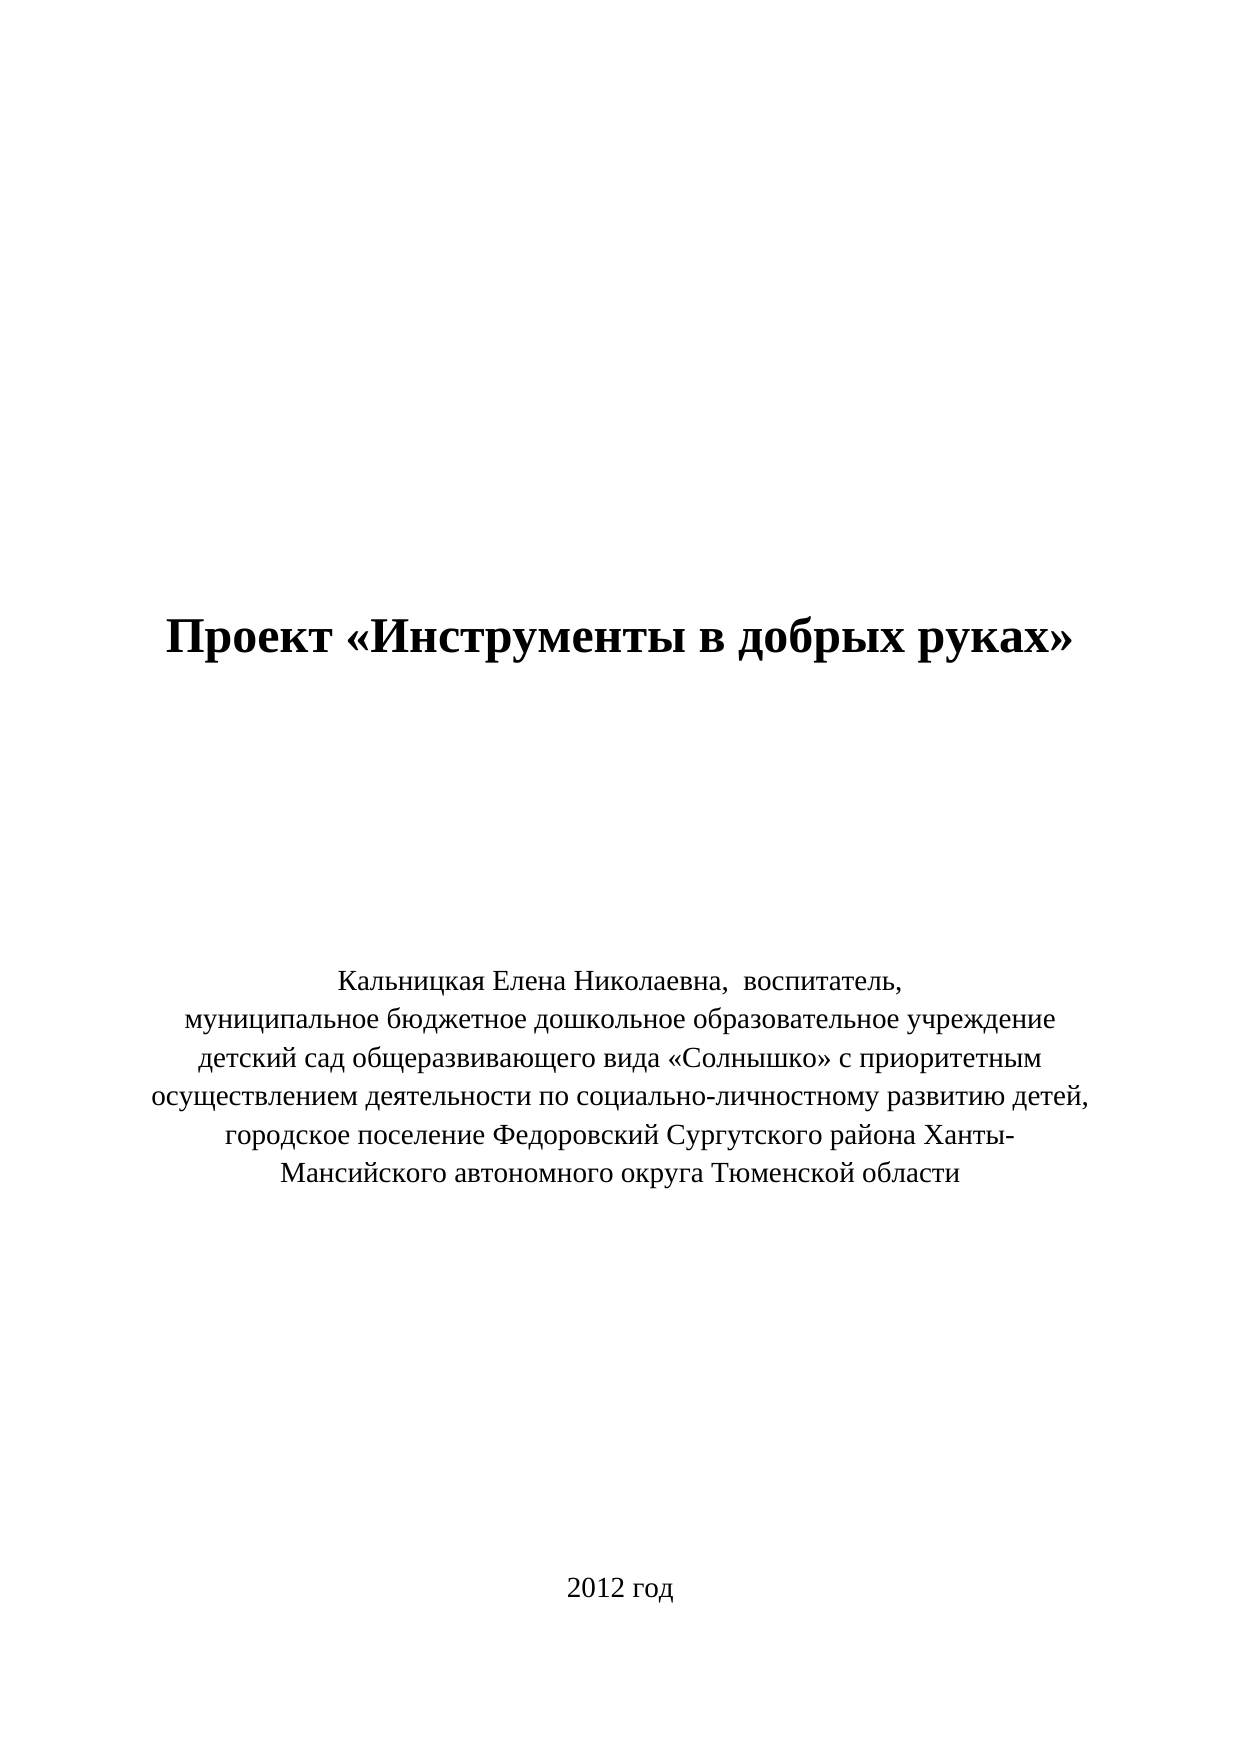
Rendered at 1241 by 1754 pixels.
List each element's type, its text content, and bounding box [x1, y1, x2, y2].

text Проект «Инструменты в добрых руках» [148, 606, 1092, 663]
text Кальницкая Елена Николаевна, воспитатель, [148, 963, 1092, 996]
text муниципальное бюджетное дошкольное образовательное учреждение детский сад общеразвивающего вида «Солнышко» с приоритетным осуществлением деятельности по социально-личностному развитию детей, городское поселение Федоровский Сургутского района Ханты-Мансийского автономного округа Тюменской области [148, 1001, 1092, 1189]
text 2012 год [148, 1571, 1092, 1604]
